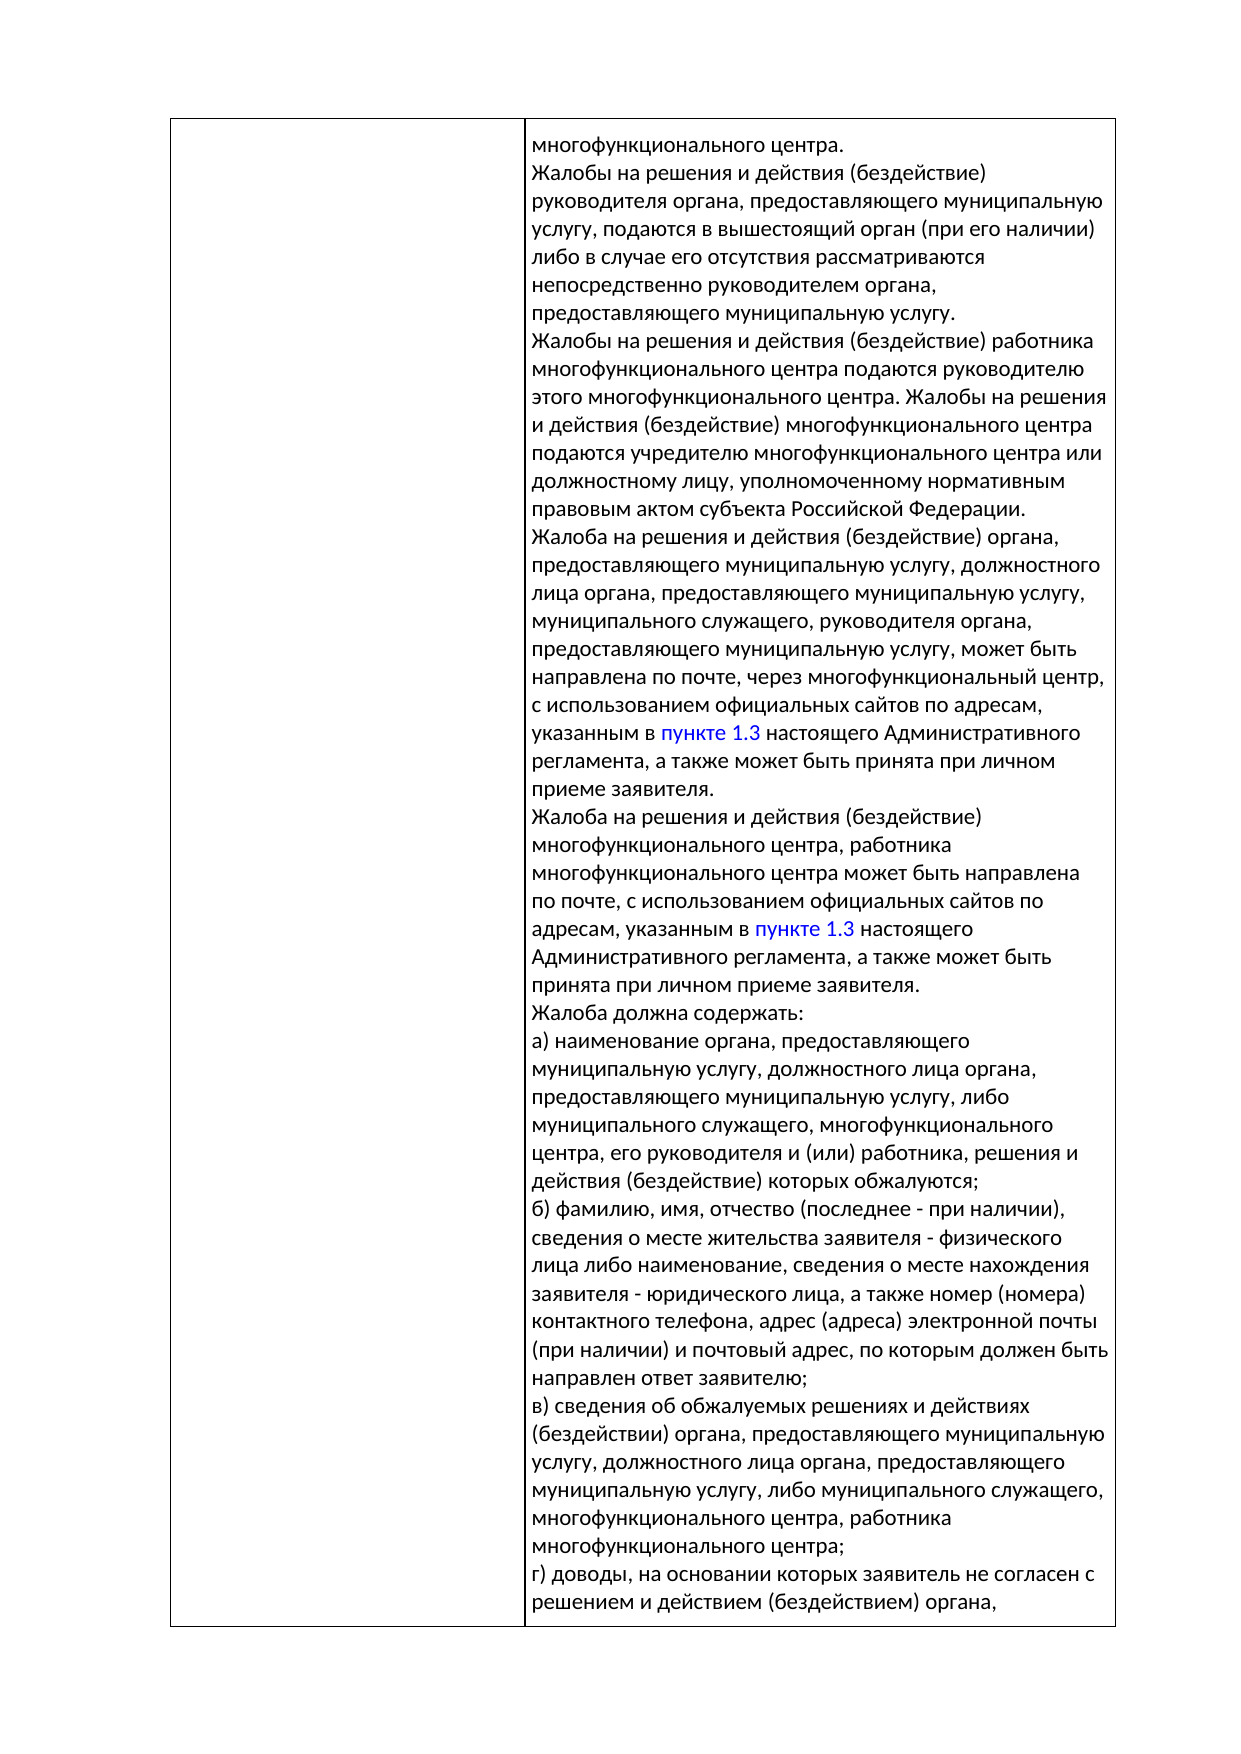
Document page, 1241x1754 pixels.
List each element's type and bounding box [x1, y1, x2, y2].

table_cell [171, 119, 524, 1626]
table_cell [526, 119, 1115, 1626]
